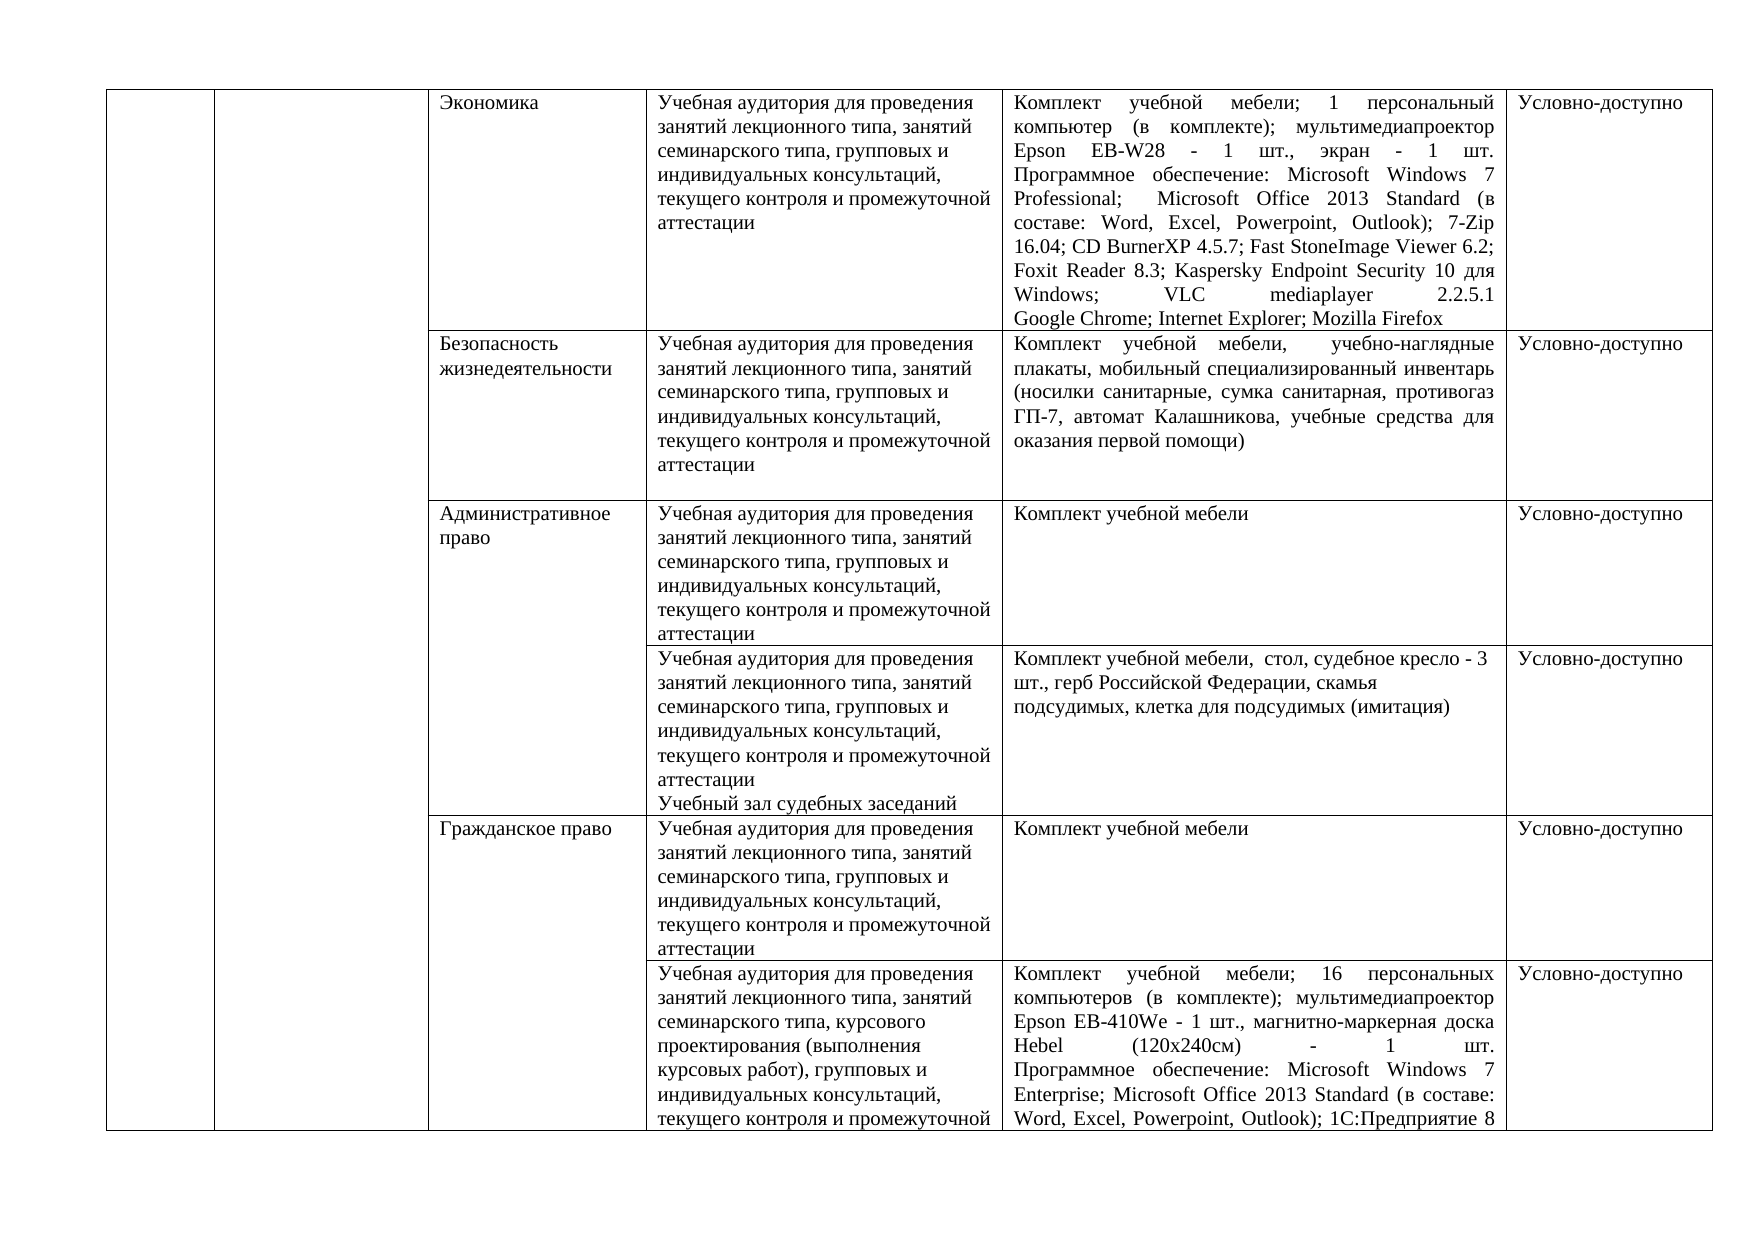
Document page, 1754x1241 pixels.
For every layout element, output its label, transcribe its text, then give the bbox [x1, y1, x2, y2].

table_cell Учебная аудитория для проведения занятий лекционного типа, занятий семинарского типа, групповых и индивидуальных консультаций, текущего контроля и промежуточной аттестации [647, 331, 1002, 500]
table_cell Условно-доступно [1507, 646, 1712, 815]
table_cell Гражданское право [429, 816, 646, 1129]
table_cell Безопасность жизнедеятельности [429, 331, 646, 500]
table_cell Комплект учебной мебели [1003, 501, 1506, 645]
table_cell Учебная аудитория для проведения занятий лекционного типа, занятий семинарского типа, групповых и индивидуальных консультаций, текущего контроля и промежуточной аттестации [647, 90, 1002, 330]
table_cell Условно-доступно [1507, 961, 1712, 1129]
table_cell Учебная аудитория для проведения занятий лекционного типа, занятий семинарского типа, групповых и индивидуальных консультаций, текущего контроля и промежуточной аттестации [647, 501, 1002, 645]
table_cell Экономика [429, 90, 646, 330]
table_cell Условно-доступно [1507, 90, 1712, 330]
table_cell Комплект учебной мебели [1003, 816, 1506, 960]
table_cell Административное право [429, 501, 646, 815]
table_cell Условно-доступно [1507, 816, 1712, 960]
table_cell Условно-доступно [1507, 501, 1712, 645]
table_cell Комплект учебной мебели, стол, судебное кресло - 3 шт., герб Российской Федерации, скамья подсудимых, клетка для подсудимых (имитация) [1003, 646, 1506, 815]
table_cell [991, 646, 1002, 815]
table_cell Комплект учебной мебели, учебно-наглядные плакаты, мобильный специализированный инвентарь (носилки санитарные, сумка санитарная, противогаз ГП-7, автомат Калашникова, учебные средства для оказания первой помощи) [1003, 331, 1506, 500]
table_cell Условно-доступно [1507, 331, 1712, 500]
table_cell Комплект учебной мебели; 1 персональный компьютер (в комплекте); мультимедиапроектор Epson EB-W28 - 1 шт., экран - 1 шт. Программное обеспечение: Microsoft Windows 7 Professional; Microsoft Office 2013 Standard (в составе: Word, Excel, Powerpoint, Outlook); 7-Zip 16.04; CD BurnerXP 4.5.7; Fast StoneImage Viewer 6.2; Foxit Reader 8.3; Kaspersky Endpoint Security 10 для Windows; VLC mediaplayer 2.2.5.1 Google Chrome; Internet Explorer; Mozilla Firefox [1003, 90, 1506, 330]
table_cell Учебная аудитория для проведения занятий лекционного типа, занятий семинарского типа, групповых и индивидуальных консультаций, текущего контроля и промежуточной аттестации [647, 816, 1002, 960]
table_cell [1003, 961, 1506, 1129]
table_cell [647, 961, 1002, 1129]
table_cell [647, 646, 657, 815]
